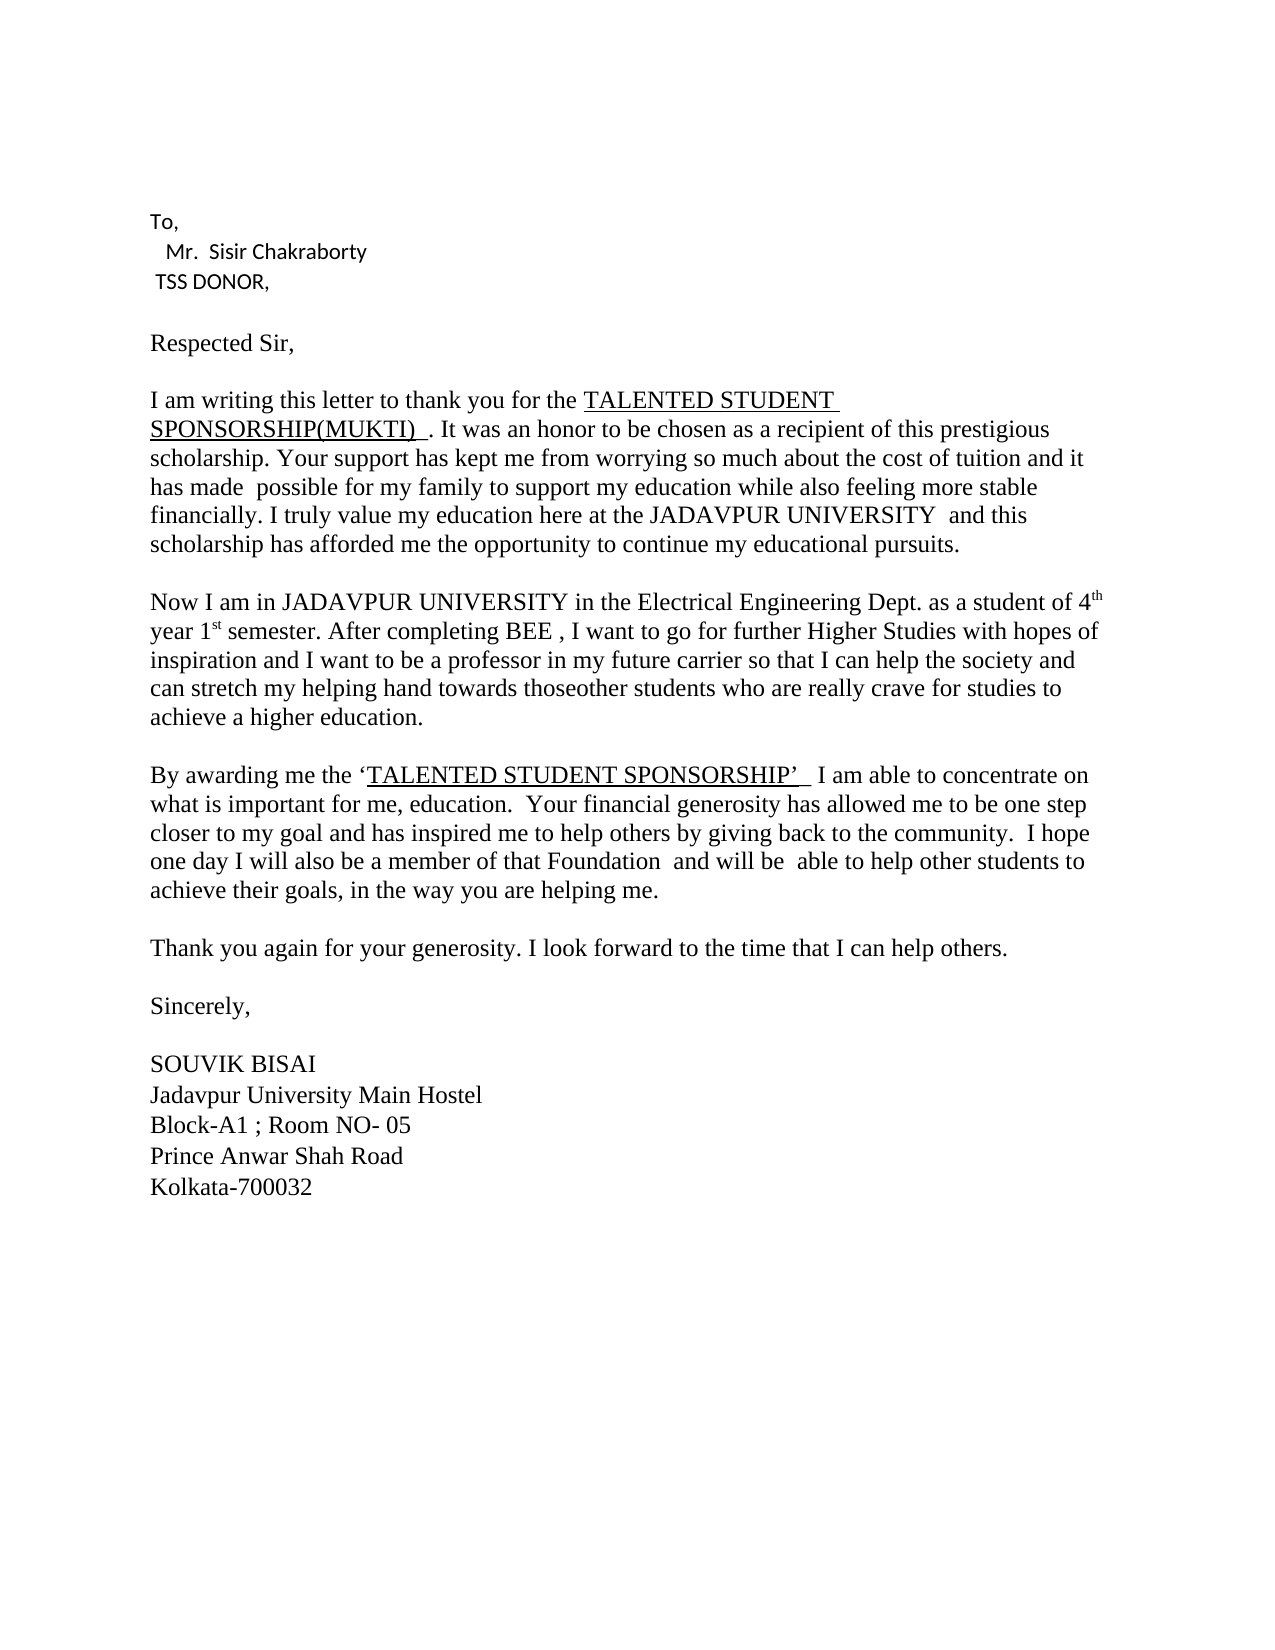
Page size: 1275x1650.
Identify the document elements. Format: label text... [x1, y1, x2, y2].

text Kolkata-700032 [150, 1172, 1125, 1201]
text Prince Anwar Shah Road [150, 1141, 1125, 1170]
text Jadavpur University Main Hostel [150, 1080, 1125, 1108]
text Block-A1 ; Room NO- 05 [150, 1111, 1125, 1139]
text Now I am in JADAVPUR UNIVERSITY in the Electrical Engineering Dept. as a student of 4th year 1st semester. After completing BEE , I want to go for further Higher Studies with hopes of inspiration and I want to be a professor in my future carrier so that I can help the society and can stretch my helping hand towards thoseother students who are really crave for studies to achieve a higher education. [150, 587, 1115, 731]
text Mr. Sisir Chakraborty [150, 237, 1125, 265]
text Thank you again for your generosity. I look forward to the time that I can help others. [150, 933, 1115, 962]
text Sincerely, [150, 991, 1125, 1020]
text TSS DONOR, [150, 267, 1125, 295]
text Respected Sir, [150, 328, 1125, 356]
text By awarding me the ‘TALENTED STUDENT SPONSORSHIP’_ I am able to concentrate on what is important for me, education. Your financial generosity has allowed me to be one step closer to my goal and has inspired me to help others by giving back to the community. I hope one day I will also be a member of that Foundation and will be able to help other students to achieve their goals, in the way you are helping me. [150, 760, 1115, 904]
text I am writing this letter to thank you for the TALENTED STUDENT SPONSORSHIP(MUKTI)_. It was an honor to be chosen as a recipient of this prestigious scholarship. Your support has kept me from worrying so much about the cost of tuition and it has made possible for my family to support my education while also feeling more stable financially. I truly value my education here at the JADAVPUR UNIVERSITY and this scholarship has afforded me the opportunity to continue my educational pursuits. [150, 386, 1115, 558]
text SOUVIK BISAI [150, 1049, 1125, 1078]
text To, [150, 207, 1125, 235]
